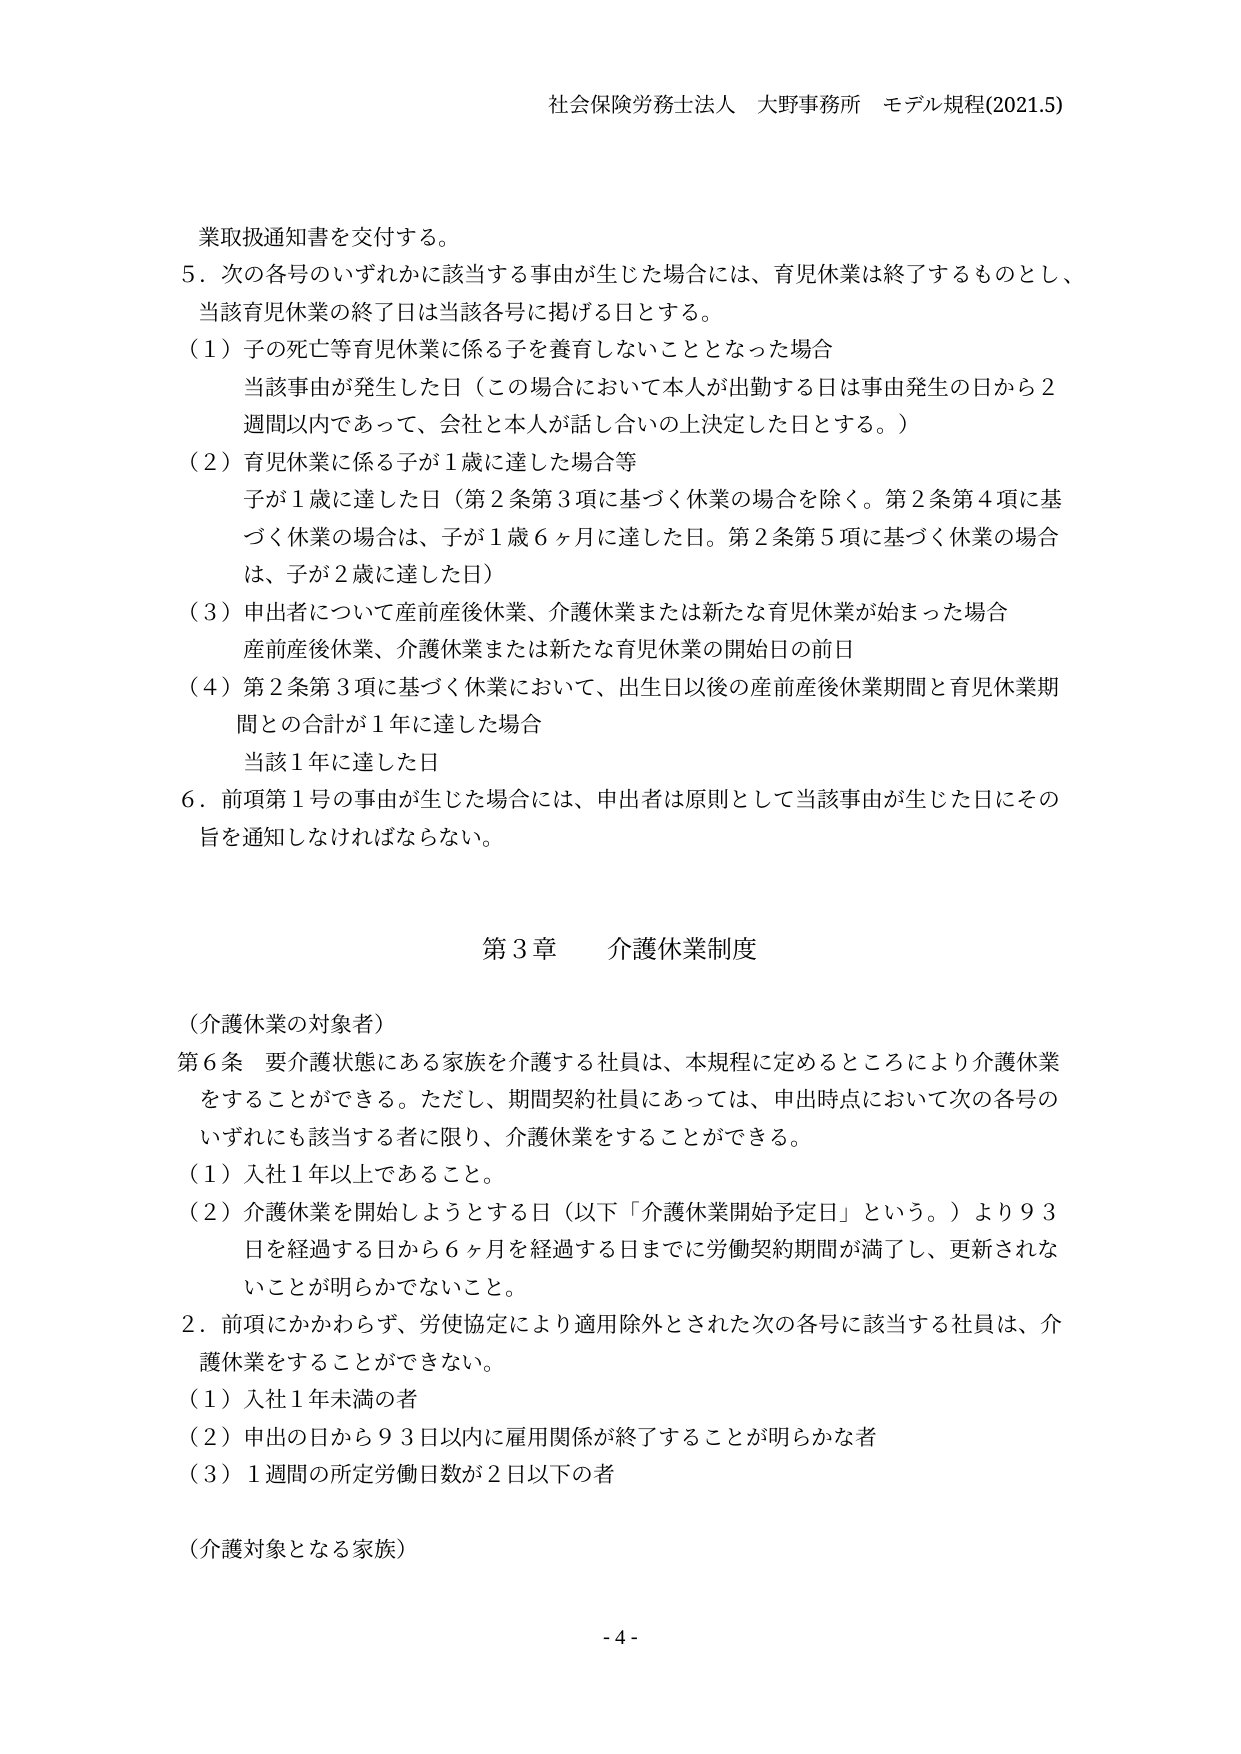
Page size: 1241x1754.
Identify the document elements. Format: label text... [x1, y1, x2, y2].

text （４）第２条第３項に基づく休業において、出生日以後の産前産後休業期間と育児休業期間との合計が１年に達した場合 [177, 667, 1063, 742]
text （１）入社１年未満の者 [177, 1379, 1063, 1417]
text 第６条 要介護状態にある家族を介護する社員は、本規程に定めるところにより介護休業をすることができる。ただし、期間契約社員にあっては、申出時点において次の各号のいずれにも該当する者に限り、介護休業をすることができる。 [177, 1042, 1063, 1154]
text 当該１年に達した日 [177, 742, 1063, 779]
text 第３章 介護休業制度 [177, 929, 1063, 967]
text （１）入社１年以上であること。 [177, 1154, 1063, 1192]
text 子が１歳に達した日（第２条第３項に基づく休業の場合を除く。第２条第４項に基づく休業の場合は、子が１歳６ヶ月に達した日。第２条第５項に基づく休業の場合は、子が２歳に達した日） [243, 479, 1063, 592]
text 産前産後休業、介護休業または新たな育児休業の開始日の前日 [243, 629, 1063, 667]
text （介護休業の対象者） [177, 1004, 1063, 1042]
text （２）育児休業に係る子が１歳に達した場合等 [177, 442, 1063, 479]
text （２）介護休業を開始しようとする日（以下「介護休業開始予定日」という。）より９３日を経過する日から６ヶ月を経過する日までに労働契約期間が満了し、更新されないことが明らかでないこと。 [177, 1192, 1063, 1304]
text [177, 217, 1063, 254]
text ２．前項にかかわらず、労使協定により適用除外とされた次の各号に該当する社員は、介護休業をすることができない。 [177, 1304, 1063, 1379]
text （３）申出者について産前産後休業、介護休業または新たな育児休業が始まった場合 [177, 592, 1063, 629]
text 当該事由が発生した日（この場合において本人が出勤する日は事由発生の日から２週間以内であって、会社と本人が話し合いの上決定した日とする。） [243, 367, 1063, 442]
text （１）子の死亡等育児休業に係る子を養育しないこととなった場合 [177, 329, 1063, 367]
text （２）申出の日から９３日以内に雇用関係が終了することが明らかな者 [177, 1417, 1063, 1454]
text ５．次の各号のいずれかに該当する事由が生じた場合には、育児休業は終了するものとし、当該育児休業の終了日は当該各号に掲げる日とする。 [177, 254, 1063, 329]
text （介護対象となる家族） [177, 1529, 1063, 1567]
text ６．前項第１号の事由が生じた場合には、申出者は原則として当該事由が生じた日にその旨を通知しなければならない。 [177, 779, 1063, 854]
text （３）１週間の所定労働日数が２日以下の者 [177, 1454, 1063, 1492]
